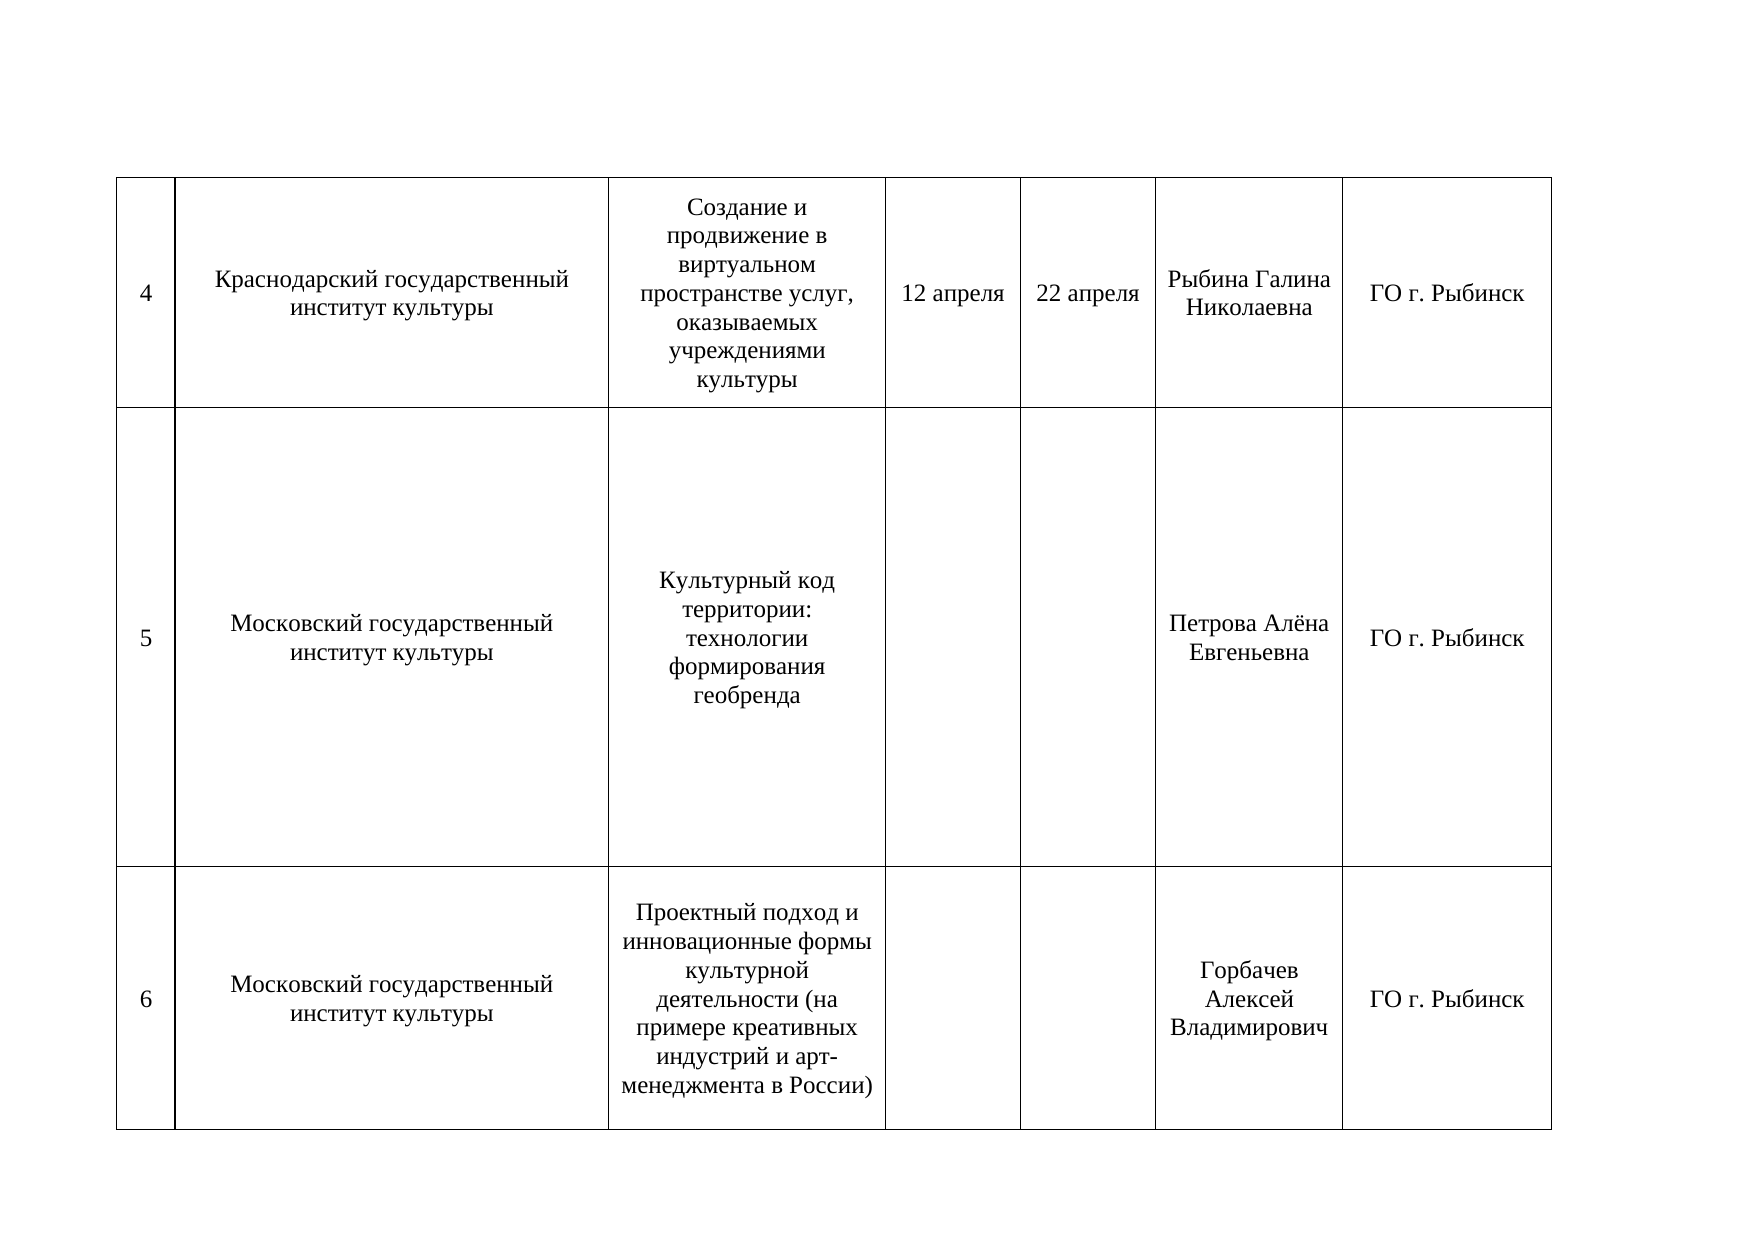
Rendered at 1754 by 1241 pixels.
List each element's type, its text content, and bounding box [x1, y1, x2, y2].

table_cell Культурный код территории: технологии формирования геобренда [609, 408, 885, 866]
table_cell Петрова Алёна Евгеньевна [1156, 408, 1342, 866]
table_cell 22 апреля [1021, 178, 1155, 407]
table_cell ГО г. Рыбинск [1343, 867, 1551, 1129]
table_cell ГО г. Рыбинск [1343, 408, 1551, 866]
table_cell [886, 408, 1020, 866]
table_cell Московский государственный институт культуры [176, 867, 608, 1129]
table_cell 6 [117, 867, 174, 1129]
table_cell ГО г. Рыбинск [1343, 178, 1551, 407]
table_cell [886, 867, 1020, 1129]
table_cell 5 [117, 408, 174, 866]
table_cell Рыбина Галина Николаевна [1156, 178, 1342, 407]
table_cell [176, 178, 608, 407]
table_cell Проектный подход и инновационные формы культурной деятельности (на примере креативных индустрий и арт- менеджмента в России) [609, 867, 885, 1129]
table_cell 4 [117, 178, 174, 407]
table_cell Московский государственный институт культуры [176, 408, 608, 866]
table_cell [609, 178, 885, 407]
table_cell 12 апреля [886, 178, 1020, 407]
table_cell [1021, 867, 1155, 1129]
table_cell [1021, 408, 1155, 866]
table_cell Горбачев Алексей Владимирович [1156, 867, 1342, 1129]
